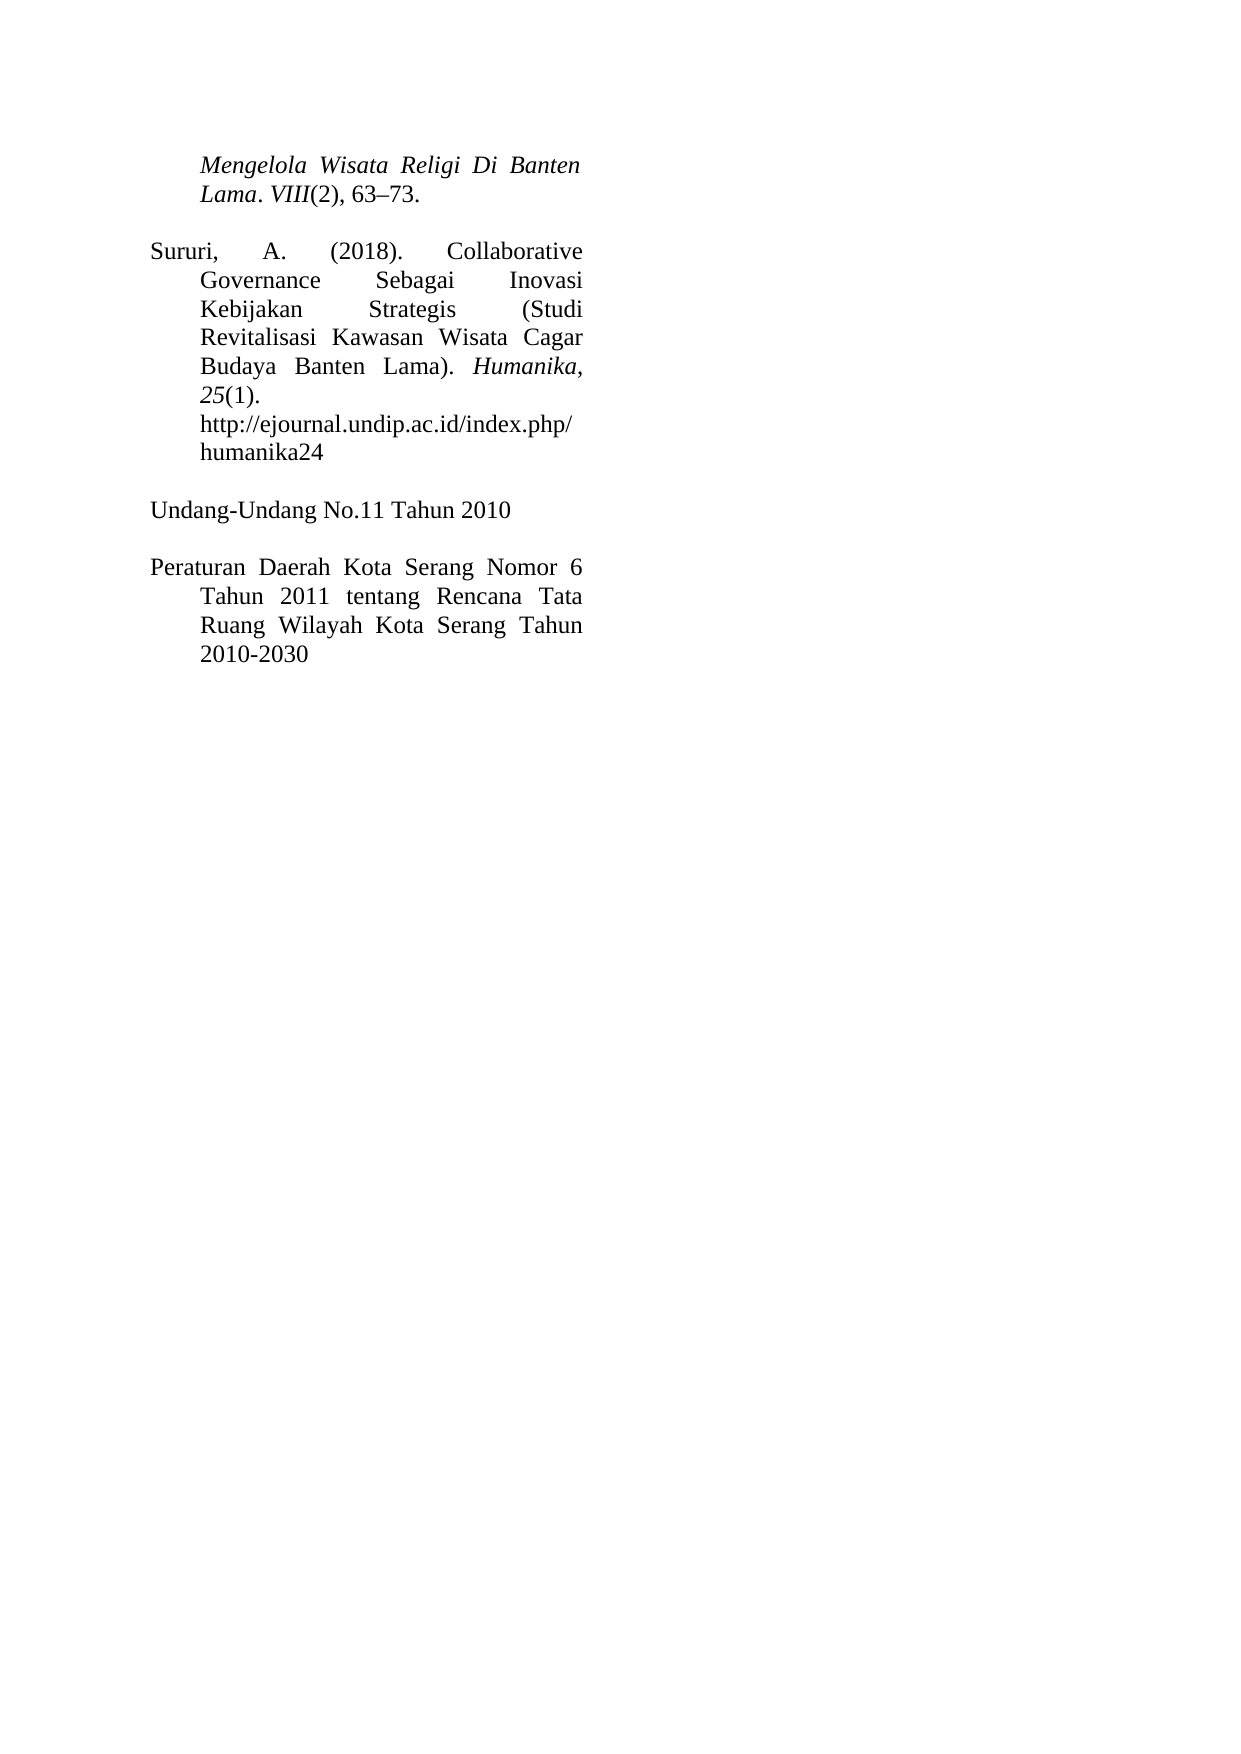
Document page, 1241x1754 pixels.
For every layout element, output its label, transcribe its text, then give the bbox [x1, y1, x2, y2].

text Sururi, A. (2018). Collaborative Governance Sebagai Inovasi Kebijakan Strategis (Studi Revitalisasi Kawasan Wisata Cagar Budaya Banten Lama). Humanika, 25(1). http://ejournal.undip.ac.id/index.php/humanika24 [150, 236, 583, 466]
text Peraturan Daerah Kota Serang Nomor 6 Tahun 2011 tentang Rencana Tata Ruang Wilayah Kota Serang Tahun 2010-2030 [150, 552, 583, 667]
text Stiawati, T., & Yulianti, R. (2016). Dalam Mengelola Wisata Religi Di Banten Lama. VIII(2), 63–73. [150, 150, 583, 207]
text Undang-Undang No.11 Tahun 2010 [150, 495, 583, 524]
